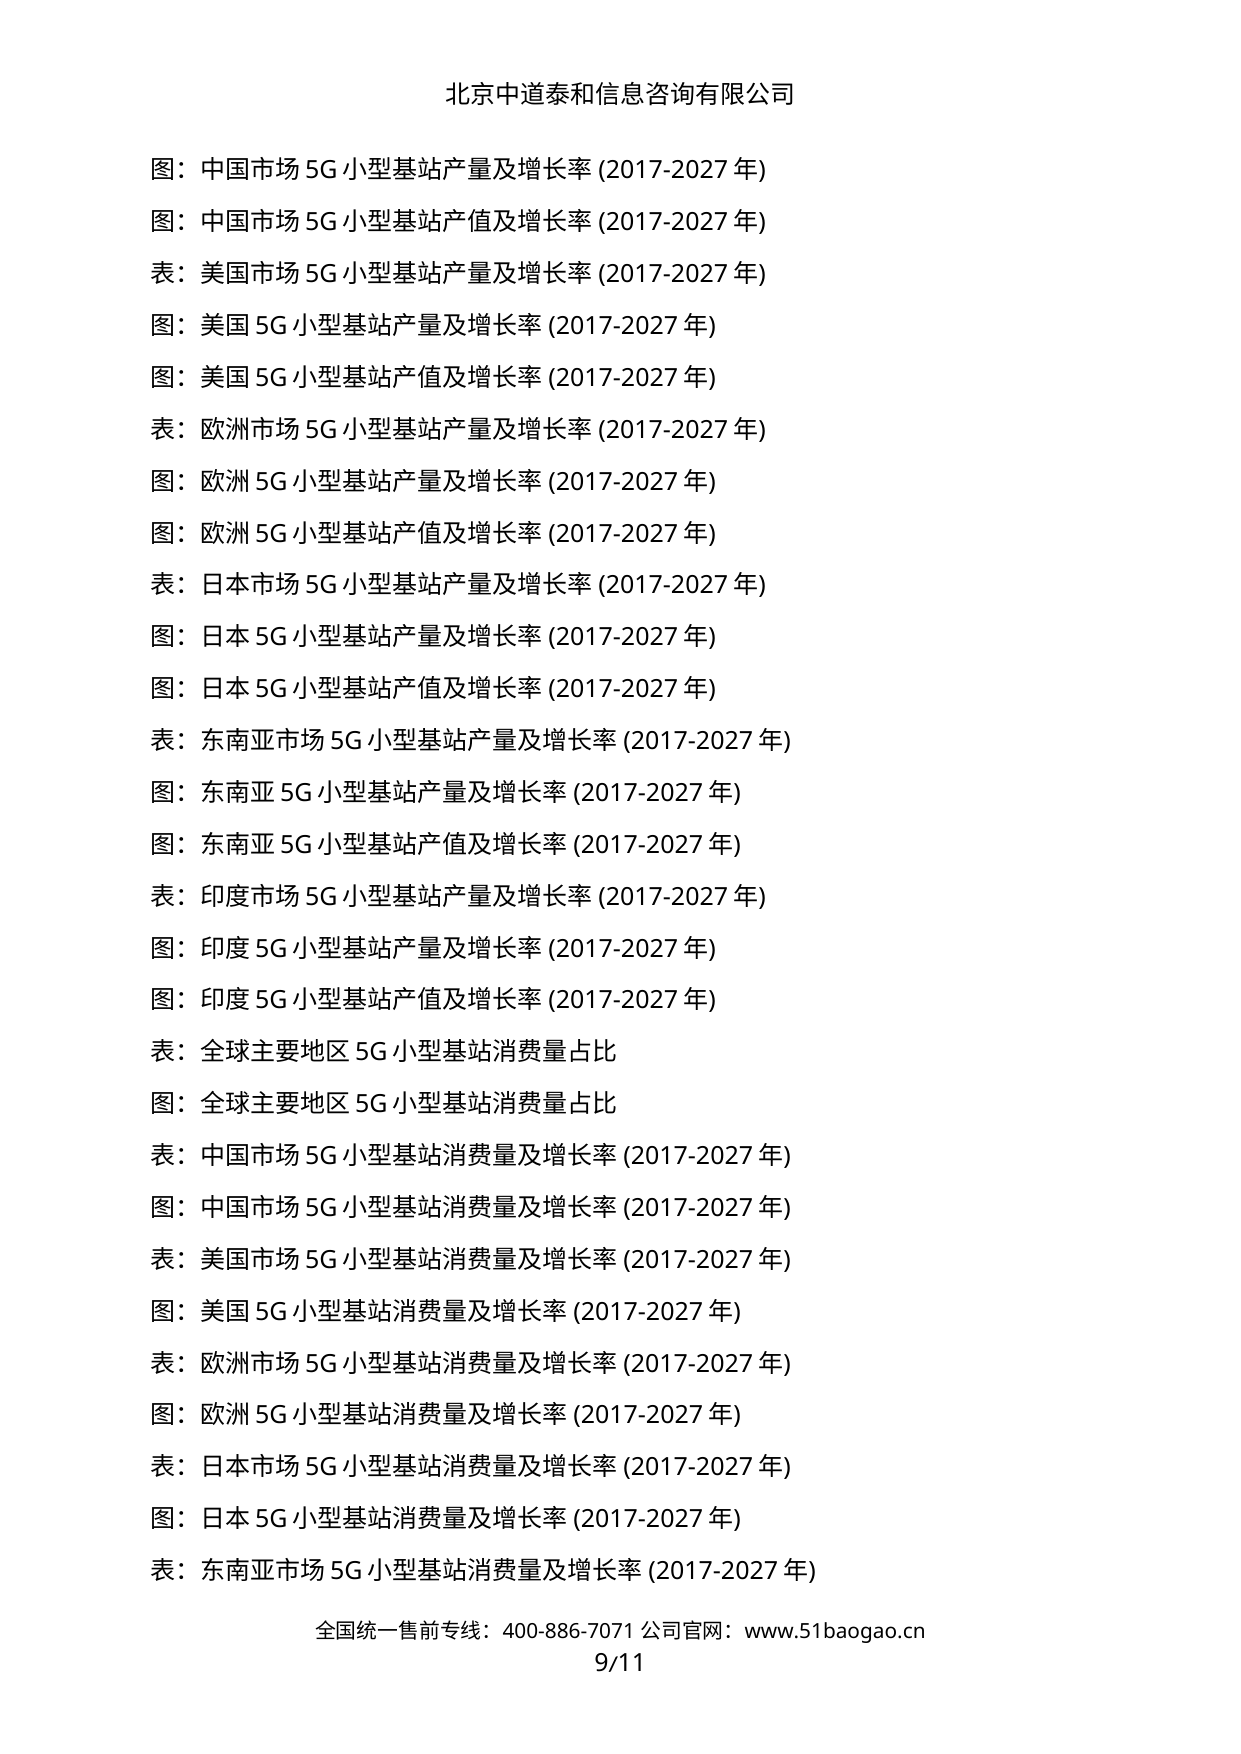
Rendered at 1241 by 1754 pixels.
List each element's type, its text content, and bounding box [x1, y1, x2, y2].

text 表：欧洲市场5G小型基站产量及增长率 (2017-2027年) [150, 409, 1090, 446]
text 表：中国市场5G小型基站消费量及增长率 (2017-2027年) [150, 1136, 1090, 1172]
text 图：印度5G小型基站产值及增长率 (2017-2027年) [150, 980, 1090, 1016]
text 图：欧洲5G小型基站消费量及增长率 (2017-2027年) [150, 1395, 1090, 1431]
text 图：东南亚5G小型基站产值及增长率 (2017-2027年) [150, 824, 1090, 861]
text 表：东南亚市场5G小型基站产量及增长率 (2017-2027年) [150, 721, 1090, 757]
text 图：全球主要地区5G小型基站消费量占比 [150, 1084, 1090, 1120]
text 图：印度5G小型基站产量及增长率 (2017-2027年) [150, 928, 1090, 964]
text 图：欧洲5G小型基站产量及增长率 (2017-2027年) [150, 461, 1090, 497]
text 表：美国市场5G小型基站产量及增长率 (2017-2027年) [150, 254, 1090, 290]
text 图：美国5G小型基站消费量及增长率 (2017-2027年) [150, 1291, 1090, 1327]
text 图：中国市场5G小型基站消费量及增长率 (2017-2027年) [150, 1187, 1090, 1224]
text 表：美国市场5G小型基站消费量及增长率 (2017-2027年) [150, 1239, 1090, 1276]
text 图：中国市场5G小型基站产值及增长率 (2017-2027年) [150, 202, 1090, 238]
text 表：日本市场5G小型基站产量及增长率 (2017-2027年) [150, 565, 1090, 601]
text 图：美国5G小型基站产量及增长率 (2017-2027年) [150, 306, 1090, 342]
text 图：日本5G小型基站产量及增长率 (2017-2027年) [150, 617, 1090, 653]
text 图：东南亚5G小型基站产量及增长率 (2017-2027年) [150, 772, 1090, 809]
text 表：欧洲市场5G小型基站消费量及增长率 (2017-2027年) [150, 1343, 1090, 1379]
text 图：美国5G小型基站产值及增长率 (2017-2027年) [150, 357, 1090, 394]
text 图：日本5G小型基站产值及增长率 (2017-2027年) [150, 669, 1090, 705]
text 表：印度市场5G小型基站产量及增长率 (2017-2027年) [150, 876, 1090, 912]
text 表：日本市场5G小型基站消费量及增长率 (2017-2027年) [150, 1447, 1090, 1483]
text 图：日本5G小型基站消费量及增长率 (2017-2027年) [150, 1499, 1090, 1535]
text 图：欧洲5G小型基站产值及增长率 (2017-2027年) [150, 513, 1090, 549]
text 图：中国市场5G小型基站产量及增长率 (2017-2027年) [150, 150, 1090, 186]
text 表：全球主要地区5G小型基站消费量占比 [150, 1032, 1090, 1068]
text 表：东南亚市场5G小型基站消费量及增长率 (2017-2027年) [150, 1551, 1090, 1587]
